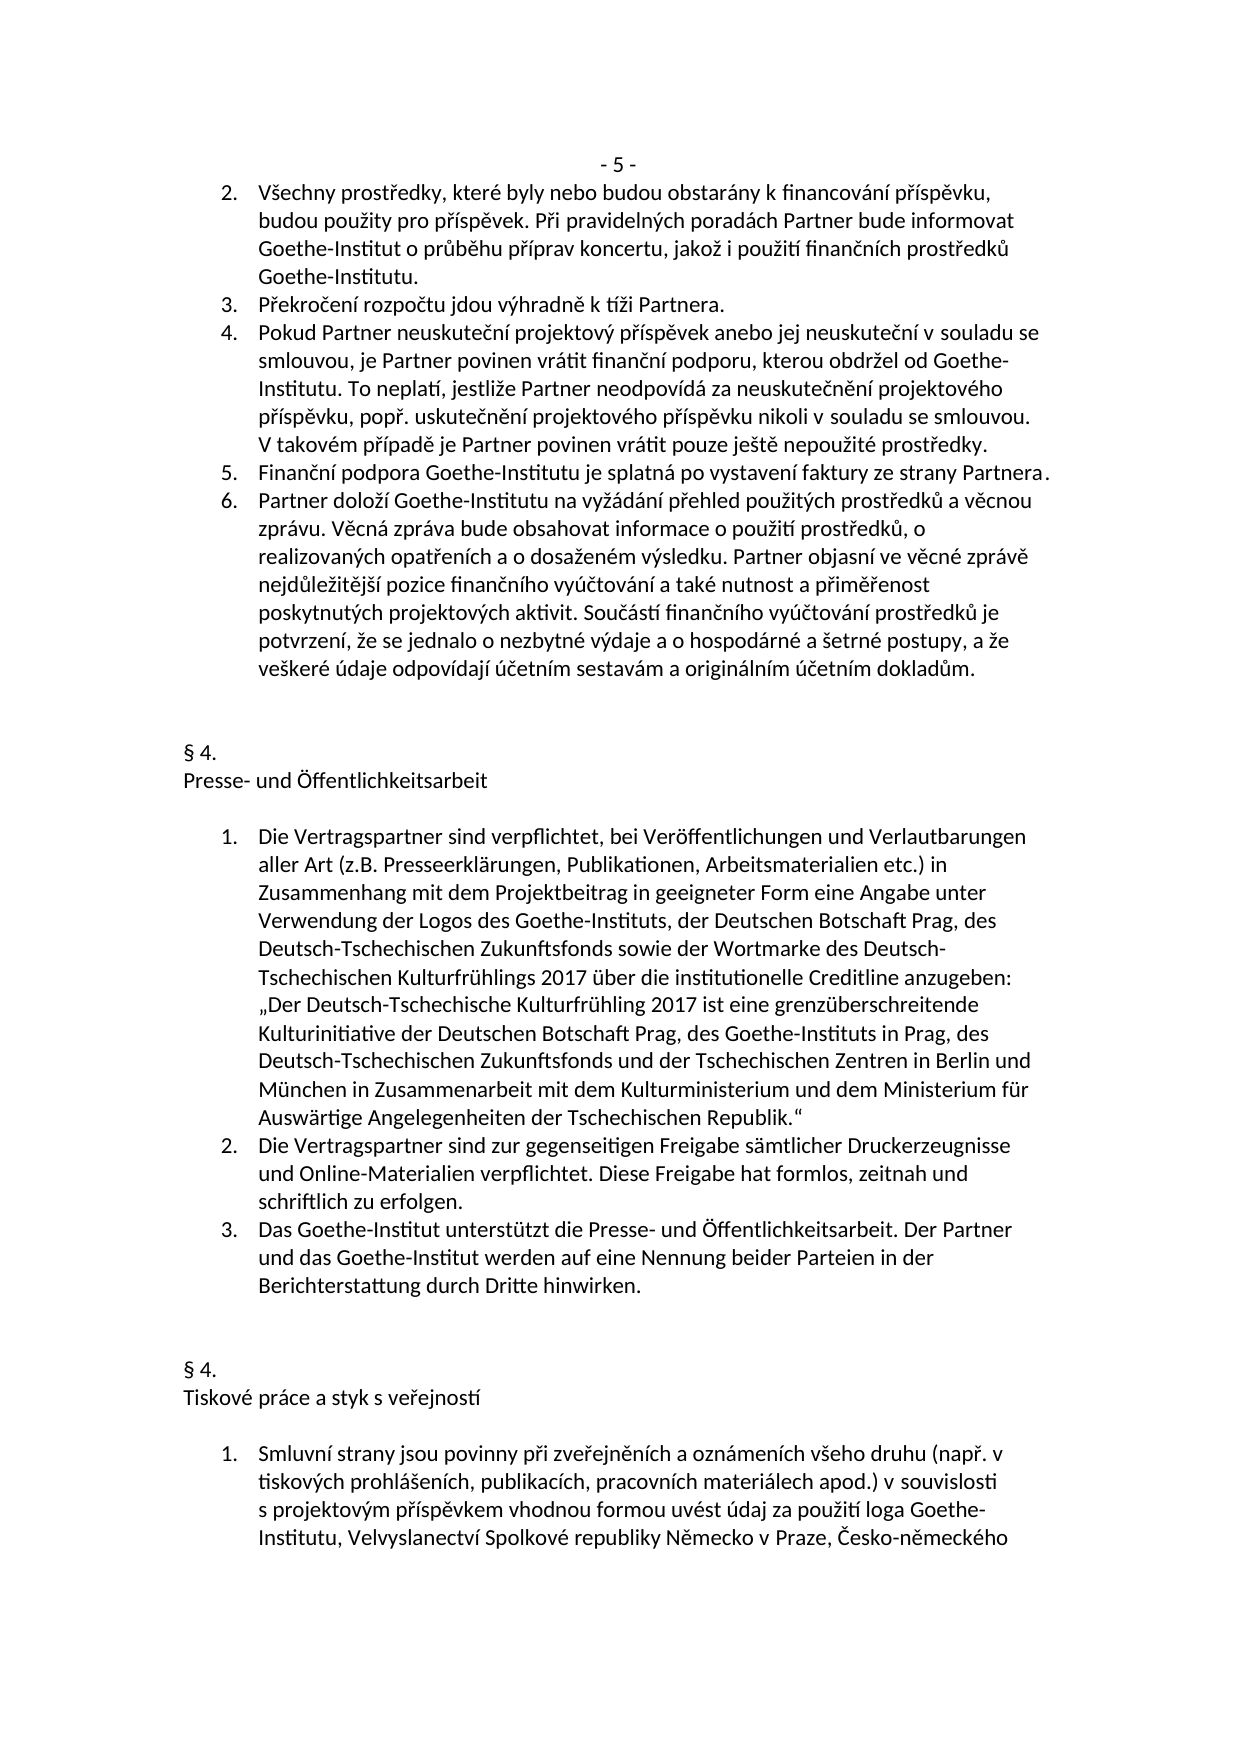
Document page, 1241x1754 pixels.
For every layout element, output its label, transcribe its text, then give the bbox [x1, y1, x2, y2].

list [221, 1439, 1053, 1551]
text Presse- und Öffentlichkeitsarbeit [183, 766, 1053, 794]
text § 4. [183, 1355, 1053, 1383]
list Všechny prostředky, které byly nebo budou obstarány k financování příspěvku, budou použity pro příspěvek. Při pravidelných poradách Partner bude informovat Goethe-Institut o průběhu příprav koncertu, jakož i použití finančních prostředků Goethe-Institutu. [221, 178, 1053, 290]
list Finanční podpora Goethe-Institutu je splatná po vystavení faktury ze strany Partnera. [221, 458, 1053, 486]
list Die Vertragspartner sind zur gegenseitigen Freigabe sämtlicher Druckerzeugnisse und Online-Materialien verpflichtet. Diese Freigabe hat formlos, zeitnah und schriftlich zu erfolgen. [221, 1131, 1053, 1215]
list Die Vertragspartner sind verpflichtet, bei Veröffentlichungen und Verlautbarungen aller Art (z.B. Presseerklärungen, Publikationen, Arbeitsmaterialien etc.) in Zusammenhang mit dem Projektbeitrag in geeigneter Form eine Angabe unter Verwendung der Logos des Goethe-Instituts, der Deutschen Botschaft Prag, des Deutsch-Tschechischen Zukunftsfonds sowie der Wortmarke des Deutsch-Tschechischen Kulturfrühlings 2017 über die institutionelle Creditline anzugeben: „Der Deutsch-Tschechische Kulturfrühling 2017 ist eine grenzüberschreitende Kulturinitiative der Deutschen Botschaft Prag, des Goethe-Instituts in Prag, des Deutsch-Tschechischen Zukunftsfonds und der Tschechischen Zentren in Berlin und München in Zusammenarbeit mit dem Kulturministerium und dem Ministerium für Auswärtige Angelegenheiten der Tschechischen Republik.“ [221, 822, 1053, 1131]
list Pokud Partner neuskuteční projektový příspěvek anebo jej neuskuteční v souladu se smlouvou, je Partner povinen vrátit finanční podporu, kterou obdržel od Goethe-Institutu. To neplatí, jestliže Partner neodpovídá za neuskutečnění projektového příspěvku, popř. uskutečnění projektového příspěvku nikoli v souladu se smlouvou. V takovém případě je Partner povinen vrátit pouze ještě nepoužité prostředky. [221, 318, 1053, 458]
list Das Goethe-Institut unterstützt die Presse- und Öffentlichkeitsarbeit. Der Partner und das Goethe-Institut werden auf eine Nennung beider Parteien in der Berichterstattung durch Dritte hinwirken. [221, 1215, 1053, 1299]
list Překročení rozpočtu jdou výhradně k tíži Partnera. [221, 290, 1053, 318]
list Partner doloží Goethe-Institutu na vyžádání přehled použitých prostředků a věcnou zprávu. Věcná zpráva bude obsahovat informace o použití prostředků, o realizovaných opatřeních a o dosaženém výsledku. Partner objasní ve věcné zprávě nejdůležitější pozice finančního vyúčtování a také nutnost a přiměřenost poskytnutých projektových aktivit. Součástí finančního vyúčtování prostředků je potvrzení, že se jednalo o nezbytné výdaje a o hospodárné a šetrné postupy, a že veškeré údaje odpovídají účetním sestavám a originálním účetním dokladům. [221, 486, 1053, 682]
text § 4. [183, 738, 1053, 766]
text Tiskové práce a styk s veřejností [183, 1383, 1053, 1411]
